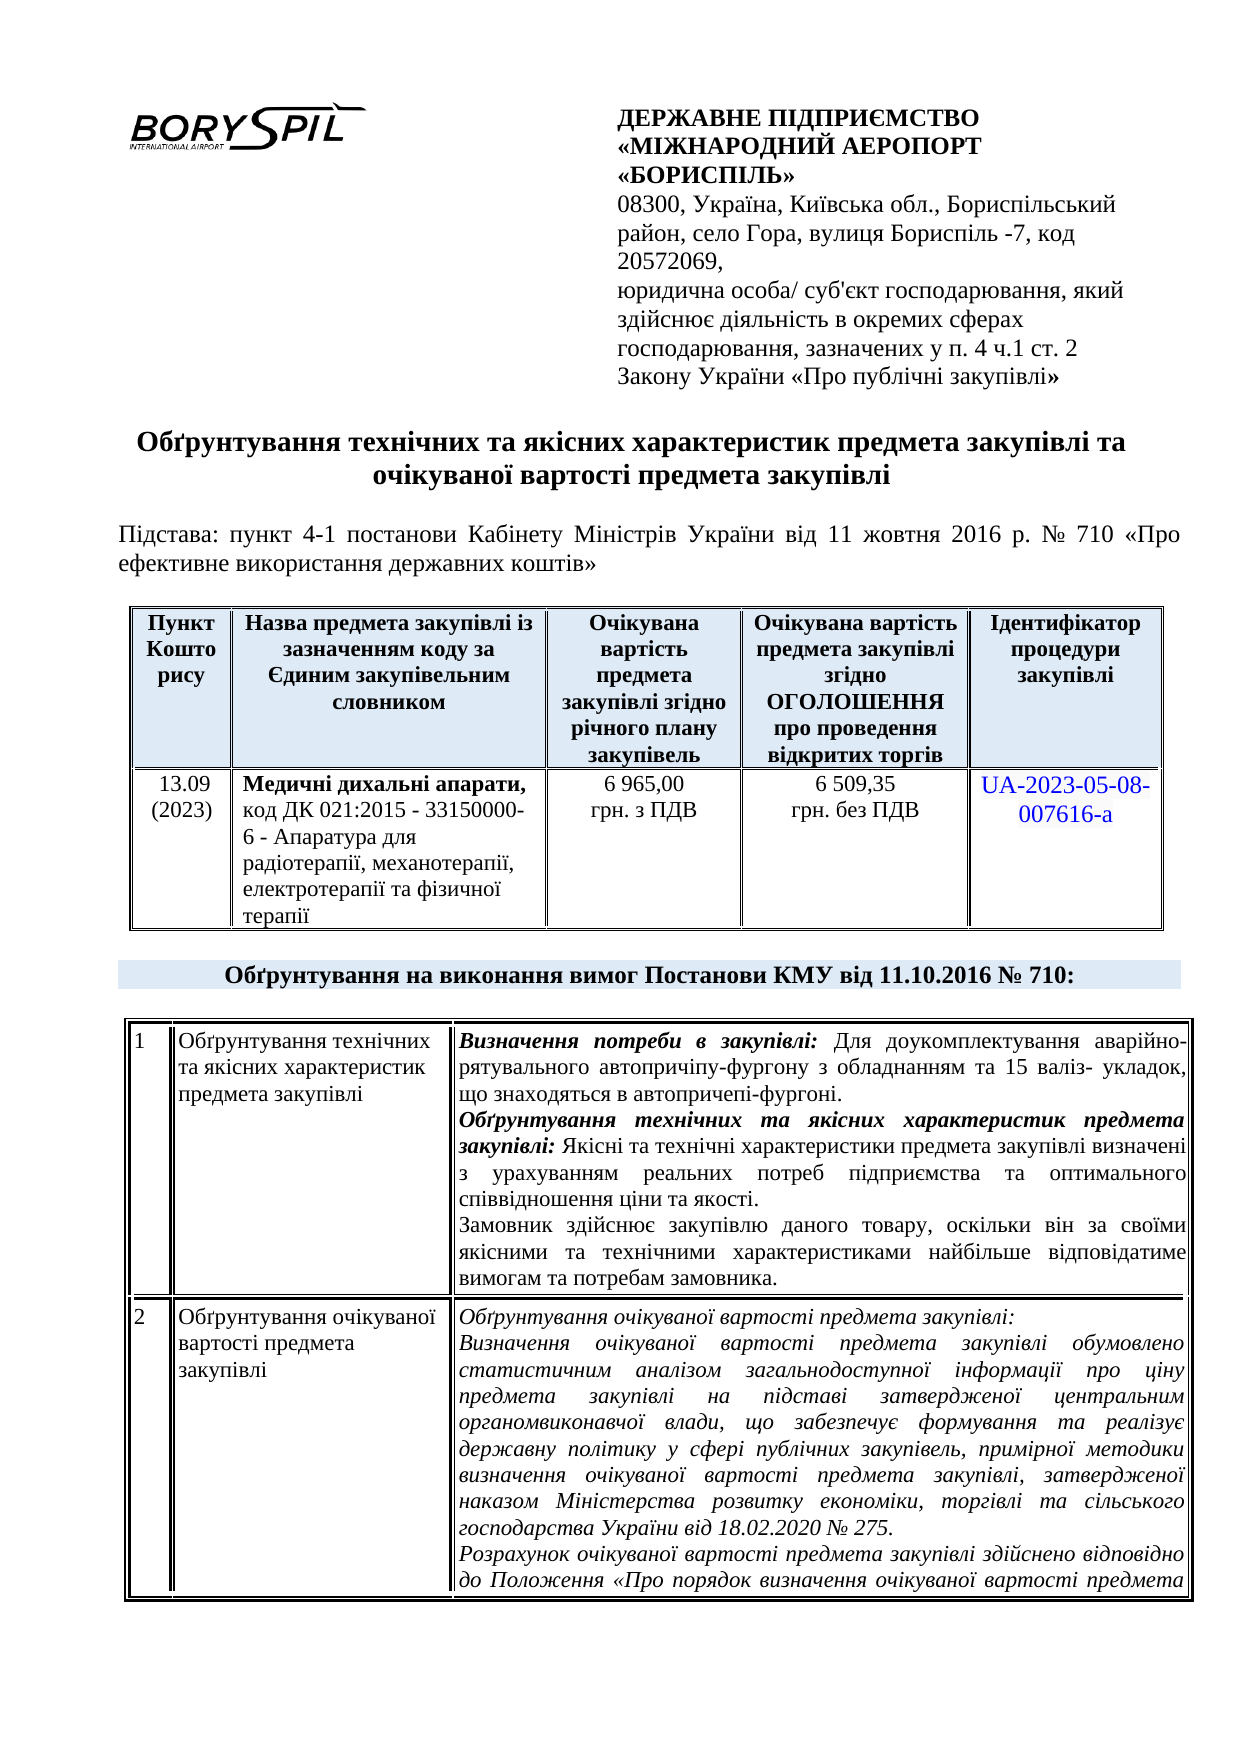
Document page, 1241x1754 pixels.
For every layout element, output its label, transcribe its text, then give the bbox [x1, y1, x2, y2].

table_cell Медичні дихальні апарати, код ДК 021:2015 - 33150000-6 - Апаратура для радіотерапії, механотерапії, електротерапії та фізичної терапії [231, 770, 546, 928]
table_header Обґрунтування технічних та якісних характеристик предмета закупівлі [172, 1019, 452, 1294]
table_header Очікувана вартість предмета закупівлі згідно ОГОЛОШЕННЯ про проведення відкритих торгів [742, 607, 969, 767]
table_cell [172, 1294, 452, 1596]
text Підстава: пункт 4-1 постанови Кабінету Міністрів України від 11 жовтня 2016 р. № 710 «Про ефективне використання державних коштів» [118, 519, 1181, 577]
table_cell 2 [128, 1294, 172, 1596]
table_cell 13.09 (2023) [131, 767, 231, 928]
table_header Визначення потреби в закупівлі: Для доукомплектування аварійно-рятувального автопричіпу-фургону з обладнанням та 15 валіз- укладок, що знаходяться в автопричепі-фургоні. Обґрунтування технічних та якісних характеристик предмета закупівлі: Якісні та технічні характеристики предмета закупівлі визначені з урахуванням реальних потреб підприємства та оптимального співвідношення ціни та якості. Замовник здійснює закупівлю даного товару, оскільки він за своїми якісними та технічними характеристиками найбільше відповідатиме вимогам та потребам замовника. [452, 1019, 1191, 1294]
table_cell UA-2023-05-08-007616-a [969, 767, 1162, 928]
table_cell 6 509,35 грн. без ПДВ [742, 767, 969, 928]
table_header Пункт Кошторису [133, 609, 231, 767]
table_cell 6 965,00 грн. з ПДВ [546, 767, 742, 928]
table_cell Обґрунтування технічних та якісних характеристик предмета закупівлі та очікуваної вартості предмета закупівлі [118, 390, 1144, 491]
text Обґрунтування на виконання вимог Постанови КМУ від 11.10.2016 № 710: [118, 960, 1181, 989]
picture [129, 102, 367, 150]
table_header Назва предмета закупівлі із зазначенням коду за Єдиним закупівельним словником [231, 609, 546, 767]
table_header Ідентифікатор процедури закупівлі [969, 609, 1161, 767]
table_header ДЕРЖАВНЕ ПІДПРИЄМСТВО «МІЖНАРОДНИЙ АЕРОПОРТ «БОРИСПІЛЬ» 08300, Україна, Київська обл., Бориспільський район, село Гора, вулиця Бориспіль -7, код 20572069, юридична особа/ суб'єкт господарювання, який здійснює діяльність в окремих сферах господарювання, зазначених у п. 4 ч.1 ст. 2 Закону України «Про публічні закупівлі» [606, 103, 1144, 390]
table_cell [452, 1294, 1191, 1596]
table_header [118, 103, 606, 390]
table_header Очікувана вартість предмета закупівлі згідно річного плану закупівель [546, 607, 742, 767]
table_header 1 [131, 1024, 172, 1294]
